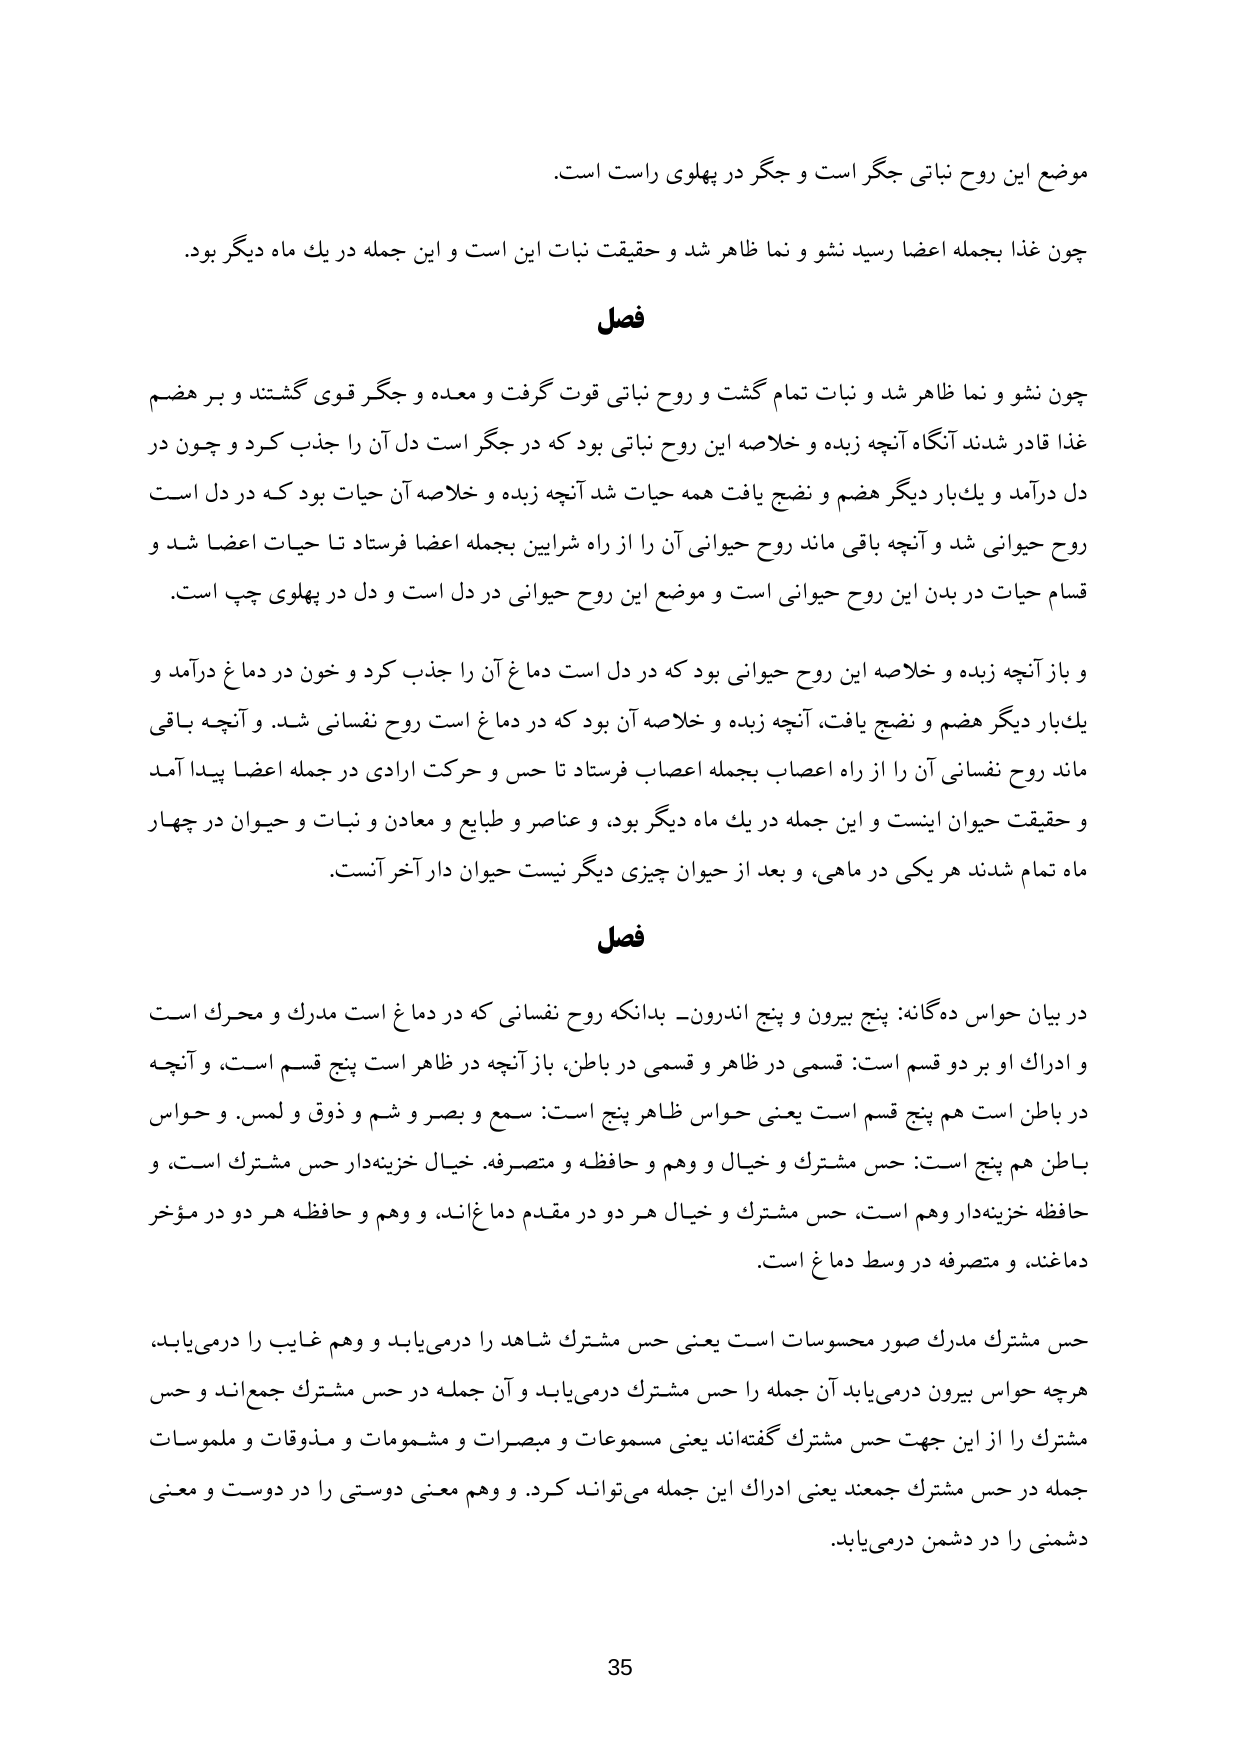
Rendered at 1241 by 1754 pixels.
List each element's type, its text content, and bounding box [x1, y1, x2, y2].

text فصل‏ [150, 927, 1090, 956]
text و باز آنچه زبده و خلاصه اين روح حيوانى بود كه در دل است دماغ آن را جذب كرد و خون در دماغ درآمد و يك‏بار ديگر هضم و نضج يافت، آنچه زبده و خلاصه آن بود كه در دماغ است روح نفسانى شد. و آنچه باقى ماند روح نفسانى آن را از راه اعصاب بجمله اعصاب فرستاد تا حس و حركت ارادى در جمله اعضا پيدا آمد و حقيقت حيوان اينست و اين جمله در يك ماه ديگر بود، و عناصر و طبايع و معادن و نبات و حيوان در چهار ماه تمام شدند هر يكى در ماهى، و بعد از حيوان چيزى ديگر نيست حيوان دار آخر آنست. [150, 649, 1090, 890]
text در بيان حواس ده‏گانه: پنج بيرون و پنج اندرون- بدانكه روح نفسانى كه در دماغ است مدرك و محرك است و ادراك او بر دو قسم است: قسمى در ظاهر و قسمى در باطن، باز آنچه در ظاهر است پنج قسم است، و آنچه در باطن است هم پنج قسم است يعنى حواس ظاهر پنج است: سمع و بصر و شم و ذوق و لمس. و حواس باطن هم پنج است: حس مشترك و خيال و وهم و حافظه و متصرفه. خيال خزينه‏دار حس مشترك است، و حافظه خزينه‏دار وهم است، حس مشترك و خيال هر دو در مقدم دماغ‏اند، و وهم و حافظه هر دو در مؤخر دماغند، و متصرفه در وسط دماغ است. [150, 991, 1090, 1281]
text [150, 150, 1090, 191]
text فصل‏ [150, 308, 1090, 337]
text حس مشترك مدرك صور محسوسات است يعنى حس مشترك شاهد را درمى‏يابد و وهم غايب را درمى‏يابد، هرچه حواس بيرون درمى‏يابد آن جمله را حس مشترك درمى‏يابد و آن جمله در حس مشترك جمع‏اند و حس مشترك را از اين جهت حس مشترك گفته‏اند يعنى مسموعات و مبصرات و مشمومات و مذوقات و ملموسات جمله در حس مشترك جمعند يعنى ادراك اين جمله مى‏تواند كرد. و وهم معنى دوستى را در دوست و معنى دشمنى را در دشمن درمى‏يابد. [150, 1318, 1090, 1559]
text چون نشو و نما ظاهر شد و نبات تمام گشت و روح نباتى قوت گرفت و معده و جگر قوى گشتند و بر هضم غذا قادر شدند آنگاه آنچه زبده و خلاصه اين روح نباتى بود كه در جگر است دل آن را جذب كرد و چون در دل درآمد و يك‏بار ديگر هضم و نضج يافت همه حيات شد آنچه زبده و خلاصه آن حيات بود كه در دل است روح حيوانى شد و آنچه باقى ماند روح حيوانى آن را از راه شرايين بجمله اعضا فرستاد تا حيات اعضا شد و قسام حيات در بدن اين روح حيوانى است و موضع اين روح حيوانى در دل است و دل در پهلوى چپ است. [150, 372, 1090, 612]
text چون غذا بجمله اعضا رسيد نشو و نما ظاهر شد و حقيقت نبات اين است و اين جمله در يك ماه ديگر بود. [150, 229, 1090, 270]
